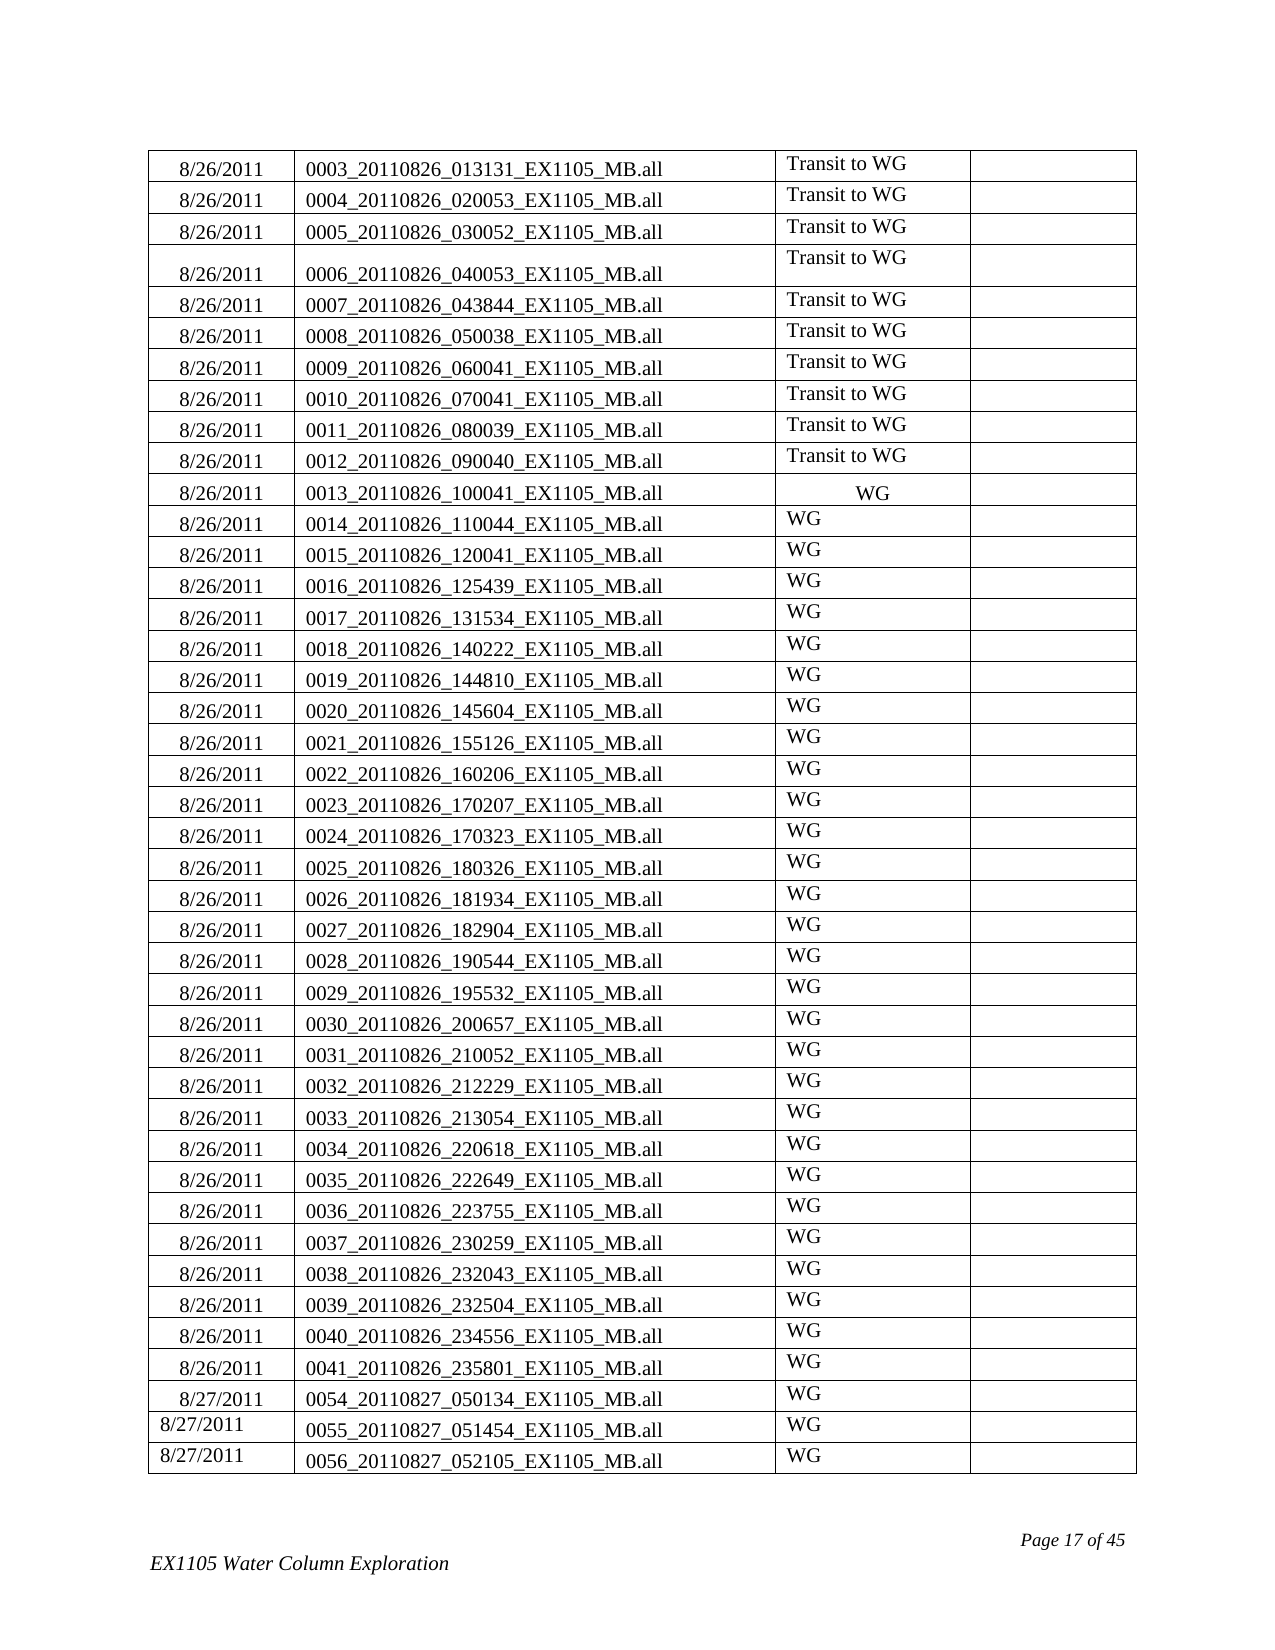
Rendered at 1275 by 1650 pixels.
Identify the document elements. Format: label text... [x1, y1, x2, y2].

table_cell 0029_20110826_195532_EX1105_MB.all [295, 974, 775, 1004]
table_cell [971, 1318, 1136, 1348]
table_cell WG [776, 1193, 970, 1223]
table_cell 0035_20110826_222649_EX1105_MB.all [295, 1162, 775, 1192]
table_cell 8/27/2011 [149, 1443, 294, 1473]
table_cell 0018_20110826_140222_EX1105_MB.all [295, 631, 775, 661]
table_cell 8/26/2011 [149, 724, 294, 754]
table_cell 8/26/2011 [149, 1162, 294, 1192]
table_cell 0027_20110826_182904_EX1105_MB.all [295, 912, 775, 942]
table_cell [971, 506, 1136, 536]
table_cell [971, 1099, 1136, 1129]
table_cell 0028_20110826_190544_EX1105_MB.all [295, 943, 775, 973]
table_cell WG [776, 599, 970, 629]
table_cell [971, 1412, 1136, 1442]
table_cell 8/26/2011 [149, 1287, 294, 1317]
table_cell 8/26/2011 [149, 1006, 294, 1036]
table_cell 8/26/2011 [149, 1256, 294, 1286]
table_cell Transit to WG [776, 318, 970, 348]
table_cell [971, 349, 1136, 379]
table_cell WG [776, 662, 970, 692]
table_cell [971, 849, 1136, 879]
table_cell 8/26/2011 [149, 662, 294, 692]
table_cell WG [776, 1349, 970, 1379]
table_cell 8/26/2011 [149, 474, 294, 504]
table_cell 8/26/2011 [149, 1318, 294, 1348]
table_cell 0007_20110826_043844_EX1105_MB.all [295, 287, 775, 317]
table_cell WG [776, 1037, 970, 1067]
table_cell 8/26/2011 [149, 214, 294, 244]
table_cell WG [776, 1162, 970, 1192]
table_cell 0034_20110826_220618_EX1105_MB.all [295, 1131, 775, 1161]
table_cell WG [776, 1224, 970, 1254]
table_cell [971, 818, 1136, 848]
table_cell WG [776, 1068, 970, 1098]
table_cell [971, 182, 1136, 212]
table_cell 0023_20110826_170207_EX1105_MB.all [295, 787, 775, 817]
table_cell Transit to WG [776, 443, 970, 473]
table_cell 8/26/2011 [149, 849, 294, 879]
table_cell 8/26/2011 [149, 537, 294, 567]
table_cell 8/27/2011 [149, 1412, 294, 1442]
table_cell 0025_20110826_180326_EX1105_MB.all [295, 849, 775, 879]
table_cell [971, 412, 1136, 442]
table_cell 8/26/2011 [149, 881, 294, 911]
table_cell WG [776, 1256, 970, 1286]
table_cell 8/26/2011 [149, 818, 294, 848]
table_cell 8/26/2011 [149, 349, 294, 379]
table_cell 8/26/2011 [149, 151, 294, 181]
table_cell 8/26/2011 [149, 506, 294, 536]
table_cell 8/26/2011 [149, 1068, 294, 1098]
table_cell [971, 1287, 1136, 1317]
table_cell [971, 724, 1136, 754]
table_cell WG [776, 912, 970, 942]
table_cell 0054_20110827_050134_EX1105_MB.all [295, 1381, 775, 1411]
table_cell 0005_20110826_030052_EX1105_MB.all [295, 214, 775, 244]
table_cell [971, 1162, 1136, 1192]
table_cell 0024_20110826_170323_EX1105_MB.all [295, 818, 775, 848]
table_cell 0016_20110826_125439_EX1105_MB.all [295, 568, 775, 598]
table_cell 0004_20110826_020053_EX1105_MB.all [295, 182, 775, 212]
table_cell 0038_20110826_232043_EX1105_MB.all [295, 1256, 775, 1286]
table_cell [971, 214, 1136, 244]
table_cell WG [776, 881, 970, 911]
table_cell 8/26/2011 [149, 943, 294, 973]
table_cell [971, 474, 1136, 504]
table_cell 0013_20110826_100041_EX1105_MB.all [295, 474, 775, 504]
table_cell [971, 974, 1136, 1004]
table_cell WG [776, 1443, 970, 1473]
table_cell 8/26/2011 [149, 182, 294, 212]
table_cell WG [776, 537, 970, 567]
table_cell [971, 912, 1136, 942]
table_cell 8/26/2011 [149, 318, 294, 348]
table_cell 8/26/2011 [149, 1349, 294, 1379]
table_cell 8/26/2011 [149, 1224, 294, 1254]
table_cell [971, 1256, 1136, 1286]
table_cell 0041_20110826_235801_EX1105_MB.all [295, 1349, 775, 1379]
table_cell 8/26/2011 [149, 599, 294, 629]
table_cell WG [776, 1412, 970, 1442]
table_cell [971, 287, 1136, 317]
table_cell WG [776, 1131, 970, 1161]
table_cell WG [776, 974, 970, 1004]
table_cell [971, 1443, 1136, 1473]
table_cell WG [776, 943, 970, 973]
table_cell 0019_20110826_144810_EX1105_MB.all [295, 662, 775, 692]
table_cell 0055_20110827_051454_EX1105_MB.all [295, 1412, 775, 1442]
table_cell [971, 318, 1136, 348]
table_cell WG [776, 506, 970, 536]
table_cell WG [776, 1006, 970, 1036]
table_cell 8/26/2011 [149, 412, 294, 442]
table_cell [971, 693, 1136, 723]
table_cell WG [776, 756, 970, 786]
table_cell 0015_20110826_120041_EX1105_MB.all [295, 537, 775, 567]
table_cell [971, 599, 1136, 629]
table_cell 8/26/2011 [149, 1099, 294, 1129]
table_cell 0006_20110826_040053_EX1105_MB.all [295, 245, 775, 286]
table_cell 8/26/2011 [149, 287, 294, 317]
table_cell [971, 245, 1136, 286]
table_cell 0012_20110826_090040_EX1105_MB.all [295, 443, 775, 473]
table_cell Transit to WG [776, 287, 970, 317]
table_cell [971, 568, 1136, 598]
table_cell WG [776, 849, 970, 879]
table_cell 8/26/2011 [149, 443, 294, 473]
table_cell 8/26/2011 [149, 787, 294, 817]
table_cell 0037_20110826_230259_EX1105_MB.all [295, 1224, 775, 1254]
table_cell [971, 881, 1136, 911]
table_cell [971, 1037, 1136, 1067]
table_cell 0014_20110826_110044_EX1105_MB.all [295, 506, 775, 536]
table_cell 8/26/2011 [149, 974, 294, 1004]
table_cell [971, 631, 1136, 661]
table_cell Transit to WG [776, 151, 970, 181]
table_cell WG [776, 631, 970, 661]
table_cell [971, 756, 1136, 786]
table_cell 0008_20110826_050038_EX1105_MB.all [295, 318, 775, 348]
table_cell [971, 1131, 1136, 1161]
table_cell 0056_20110827_052105_EX1105_MB.all [295, 1443, 775, 1473]
table_cell Transit to WG [776, 182, 970, 212]
table_cell [971, 943, 1136, 973]
table_cell 0033_20110826_213054_EX1105_MB.all [295, 1099, 775, 1129]
table_cell [971, 1006, 1136, 1036]
table_cell WG [776, 1381, 970, 1411]
table_cell 8/26/2011 [149, 381, 294, 411]
table_cell [971, 662, 1136, 692]
table_cell 0021_20110826_155126_EX1105_MB.all [295, 724, 775, 754]
table_cell [971, 381, 1136, 411]
table_cell 0030_20110826_200657_EX1105_MB.all [295, 1006, 775, 1036]
table_cell 0040_20110826_234556_EX1105_MB.all [295, 1318, 775, 1348]
table_cell WG [776, 1318, 970, 1348]
table_cell 0031_20110826_210052_EX1105_MB.all [295, 1037, 775, 1067]
table_cell [971, 1224, 1136, 1254]
table_cell 8/26/2011 [149, 912, 294, 942]
table_cell [971, 1068, 1136, 1098]
table_cell 8/26/2011 [149, 245, 294, 286]
table_cell [971, 787, 1136, 817]
table_cell Transit to WG [776, 381, 970, 411]
table_cell WG [776, 1287, 970, 1317]
table_cell WG [776, 1099, 970, 1129]
table_cell [971, 443, 1136, 473]
table_cell 0022_20110826_160206_EX1105_MB.all [295, 756, 775, 786]
table_cell 8/26/2011 [149, 756, 294, 786]
table_cell 0026_20110826_181934_EX1105_MB.all [295, 881, 775, 911]
table_cell WG [776, 724, 970, 754]
table_cell 8/26/2011 [149, 1131, 294, 1161]
table_cell 0010_20110826_070041_EX1105_MB.all [295, 381, 775, 411]
table_cell Transit to WG [776, 412, 970, 442]
table_cell 0032_20110826_212229_EX1105_MB.all [295, 1068, 775, 1098]
table_cell [971, 1381, 1136, 1411]
table_cell WG [776, 693, 970, 723]
table_cell 0003_20110826_013131_EX1105_MB.all [295, 151, 775, 181]
table_cell 8/26/2011 [149, 631, 294, 661]
table_cell WG [776, 568, 970, 598]
table_cell 8/26/2011 [149, 568, 294, 598]
table_cell Transit to WG [776, 349, 970, 379]
table_cell WG [776, 474, 970, 504]
table_cell 8/27/2011 [149, 1381, 294, 1411]
table_cell 0039_20110826_232504_EX1105_MB.all [295, 1287, 775, 1317]
table_cell 0009_20110826_060041_EX1105_MB.all [295, 349, 775, 379]
table_cell Transit to WG [776, 245, 970, 286]
table_cell WG [776, 818, 970, 848]
table_cell [971, 1349, 1136, 1379]
table_cell 0036_20110826_223755_EX1105_MB.all [295, 1193, 775, 1223]
table_cell 8/26/2011 [149, 693, 294, 723]
table_cell 0011_20110826_080039_EX1105_MB.all [295, 412, 775, 442]
table_cell 8/26/2011 [149, 1037, 294, 1067]
table_cell WG [776, 787, 970, 817]
table_cell [971, 537, 1136, 567]
table_cell 0020_20110826_145604_EX1105_MB.all [295, 693, 775, 723]
table_cell 8/26/2011 [149, 1193, 294, 1223]
table_cell Transit to WG [776, 214, 970, 244]
table_cell [971, 151, 1136, 181]
table_cell [971, 1193, 1136, 1223]
table_cell 0017_20110826_131534_EX1105_MB.all [295, 599, 775, 629]
